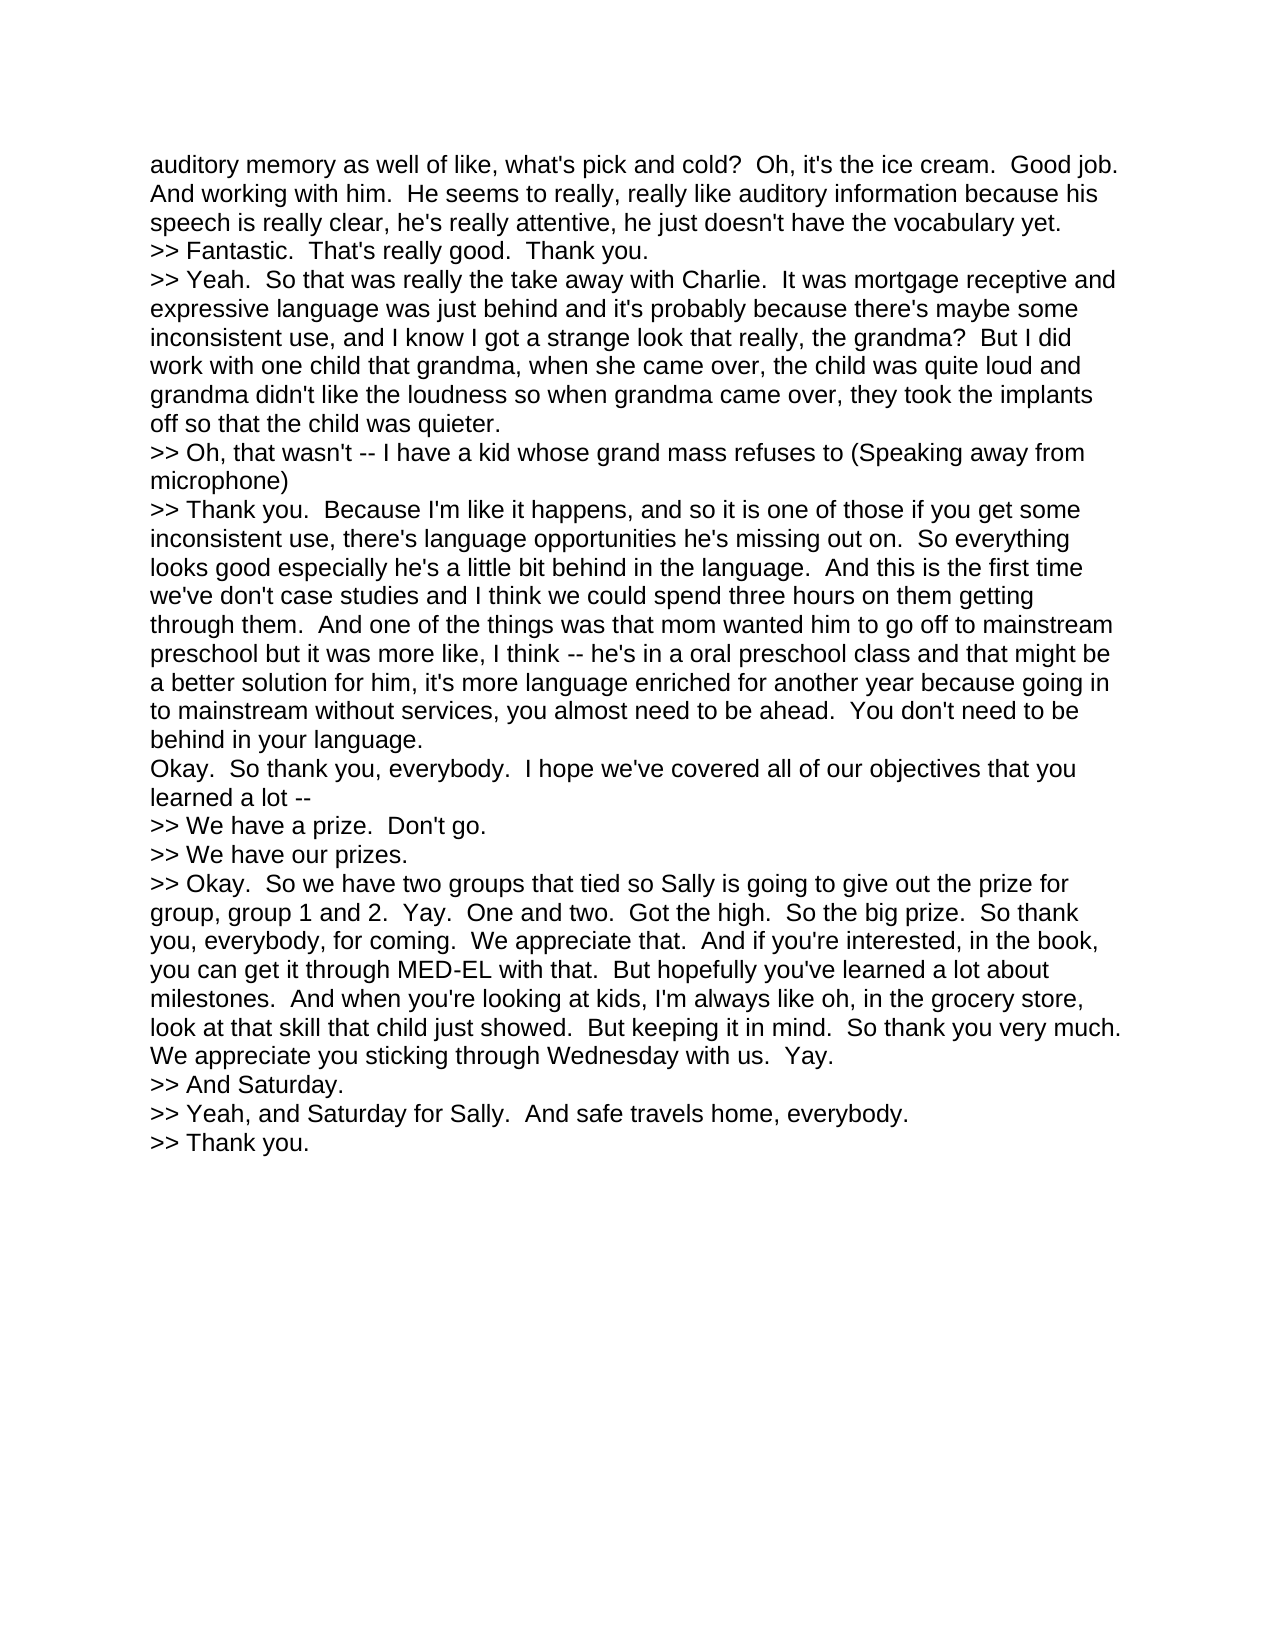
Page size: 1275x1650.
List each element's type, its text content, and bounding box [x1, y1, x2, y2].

text >> Fantastic. That's really good. Thank you. [150, 236, 1125, 265]
text >> We have a prize. Don't go. [150, 811, 1125, 840]
text >> Thank you. Because I'm like it happens, and so it is one of those if you get some inconsistent use, there's language opportunities he's missing out on. So everything looks good especially he's a little bit behind in the language. And this is the first time we've don't case studies and I think we could spend three hours on them getting through them. And one of the things was that mom wanted him to go off to mainstream preschool but it was more like, I think -- he's in a oral preschool class and that might be a better solution for him, it's more language enriched for another year because going in to mainstream without services, you almost need to be ahead. You don't need to be behind in your language. [150, 495, 1125, 754]
text >> And Saturday. [150, 1070, 1125, 1099]
text >> Thank you. [150, 1127, 1125, 1156]
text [150, 150, 1125, 236]
text >> We have our prizes. [150, 840, 1125, 869]
text >> Yeah, and Saturday for Sally. And safe travels home, everybody. [150, 1099, 1125, 1127]
text >> Yeah. So that was really the take away with Charlie. It was mortgage receptive and expressive language was just behind and it's probably because there's maybe some inconsistent use, and I know I got a strange look that really, the grandma? But I did work with one child that grandma, when she came over, the child was quite loud and grandma didn't like the loudness so when grandma came over, they took the implants off so that the child was quieter. [150, 265, 1125, 437]
text >> Okay. So we have two groups that tied so Sally is going to give out the prize for group, group 1 and 2. Yay. One and two. Got the high. So the big prize. So thank you, everybody, for coming. We appreciate that. And if you're interested, in the book, you can get it through MED-EL with that. But hopefully you've learned a lot about milestones. And when you're looking at kids, I'm always like oh, in the grocery store, look at that skill that child just showed. But keeping it in mind. So thank you very much. We appreciate you sticking through Wednesday with us. Yay. [150, 869, 1125, 1070]
text Okay. So thank you, everybody. I hope we've covered all of our objectives that you learned a lot -- [150, 754, 1125, 811]
text >> Oh, that wasn't -- I have a kid whose grand mass refuses to (Speaking away from microphone) [150, 437, 1125, 495]
